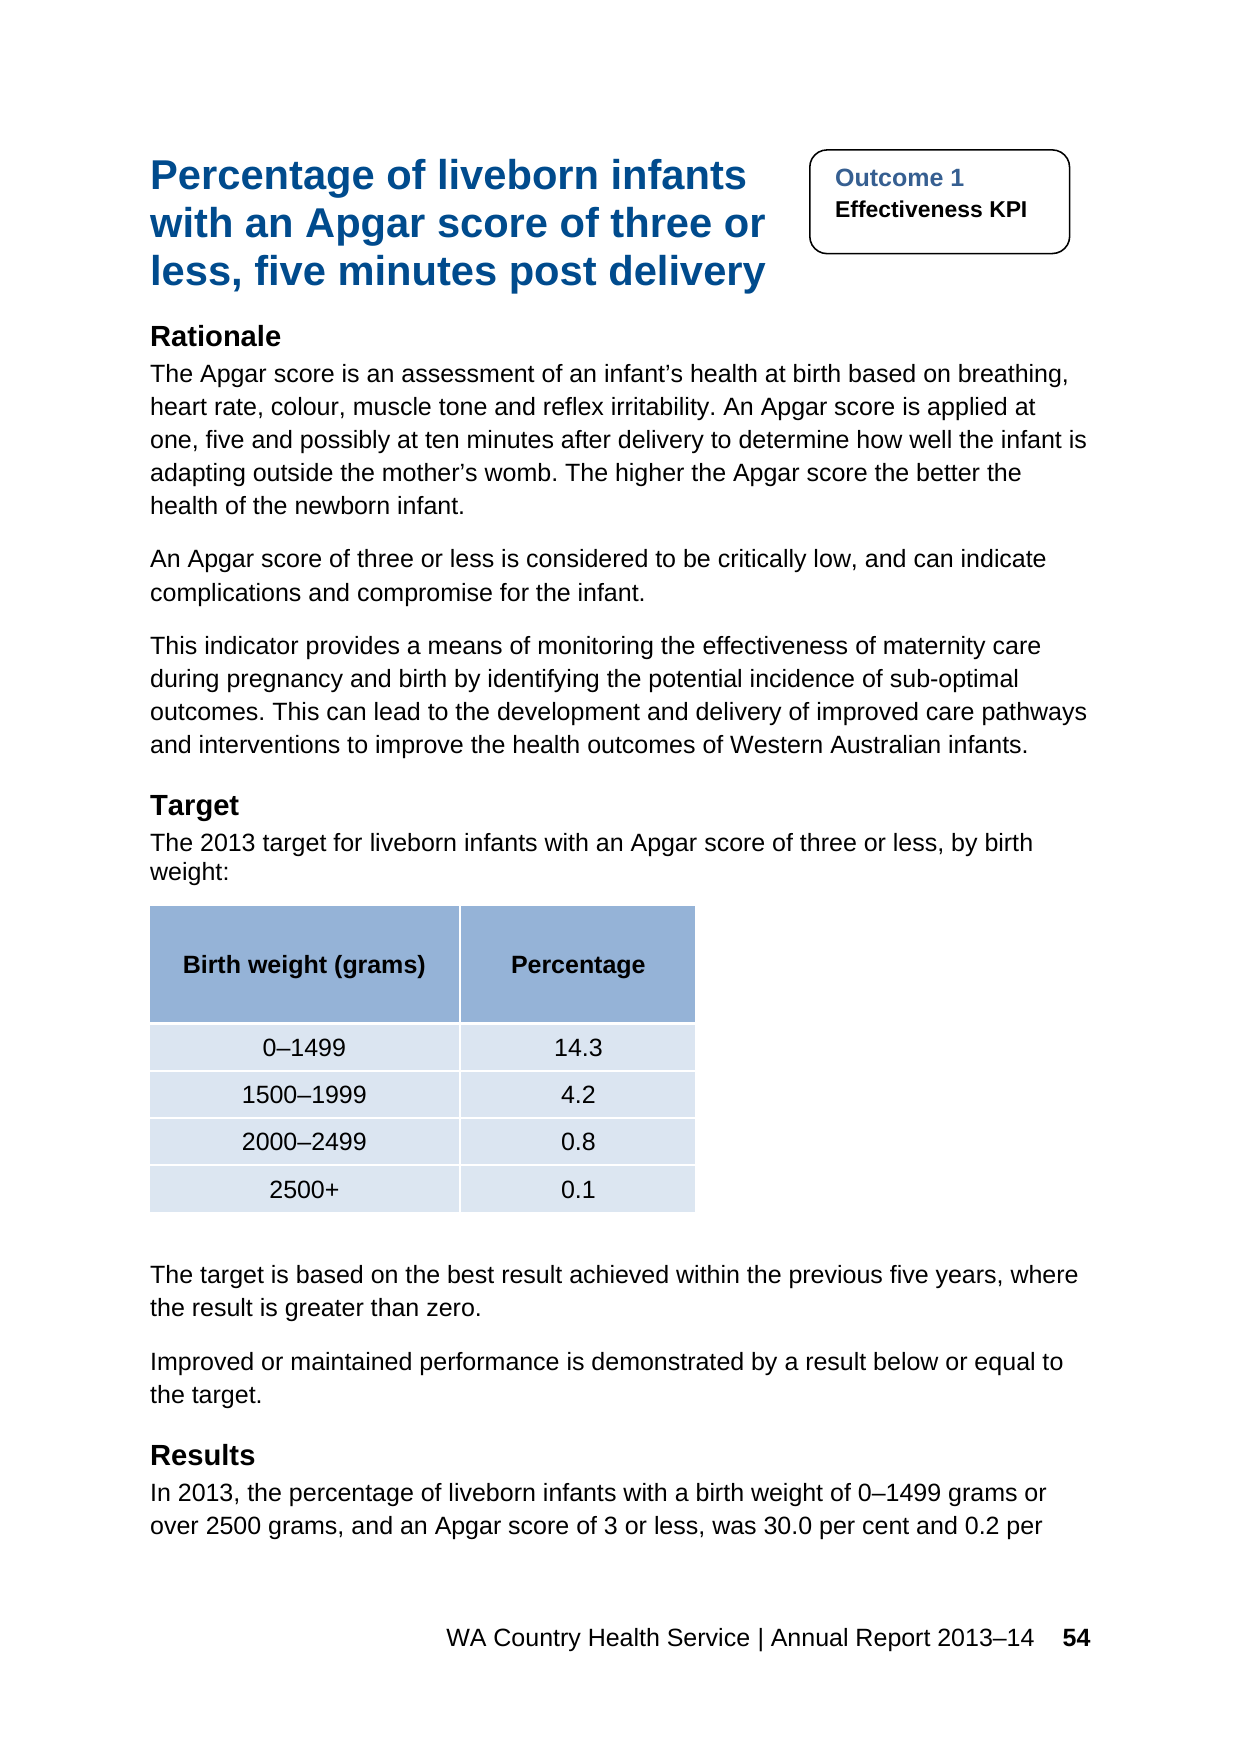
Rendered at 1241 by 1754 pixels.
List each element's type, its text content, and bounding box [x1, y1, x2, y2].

text An Apgar score of three or less is considered to be critically low, and can indicate complications and compromise for the infant. [150, 544, 1090, 606]
table_cell 0.8 [461, 1119, 695, 1164]
text Percentage of liveborn infants with an Apgar score of three or less, five minutes post delivery [150, 150, 1090, 294]
table_cell 2500+ [150, 1166, 459, 1212]
text This indicator provides a means of monitoring the effectiveness of maternity care during pregnancy and birth by identifying the potential incidence of sub-optimal outcomes. This can lead to the development and delivery of improved care pathways and interventions to improve the health outcomes of Western Australian infants. [150, 631, 1090, 759]
table_cell 1500–1999 [150, 1072, 459, 1117]
table_cell 0–1499 [150, 1025, 459, 1070]
table_header Birth weight (grams) [150, 906, 459, 1022]
table_cell 0.1 [461, 1166, 695, 1212]
text Target [150, 788, 1090, 822]
text Rationale [150, 319, 1090, 352]
text The Apgar score is an assessment of an infant’s health at birth based on breathing, heart rate, colour, muscle tone and reflex irritability. An Apgar score is applied at one, five and possibly at ten minutes after delivery to determine how well the infant is adapting outside the mother’s womb. The higher the Apgar score the better the health of the newborn infant. [150, 358, 1090, 519]
table_cell 2000–2499 [150, 1119, 459, 1164]
table_cell 14.3 [461, 1025, 695, 1070]
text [150, 1478, 1090, 1540]
text The 2013 target for liveborn infants with an Apgar score of three or less, by birth weight: [150, 828, 1090, 886]
table_cell 4.2 [461, 1072, 695, 1117]
text The target is based on the best result achieved within the previous five years, where the result is greater than zero. [150, 1260, 1090, 1322]
text Results [150, 1438, 1090, 1472]
text Improved or maintained performance is demonstrated by a result below or equal to the target. [150, 1347, 1090, 1409]
table_header Percentage [461, 906, 695, 1022]
